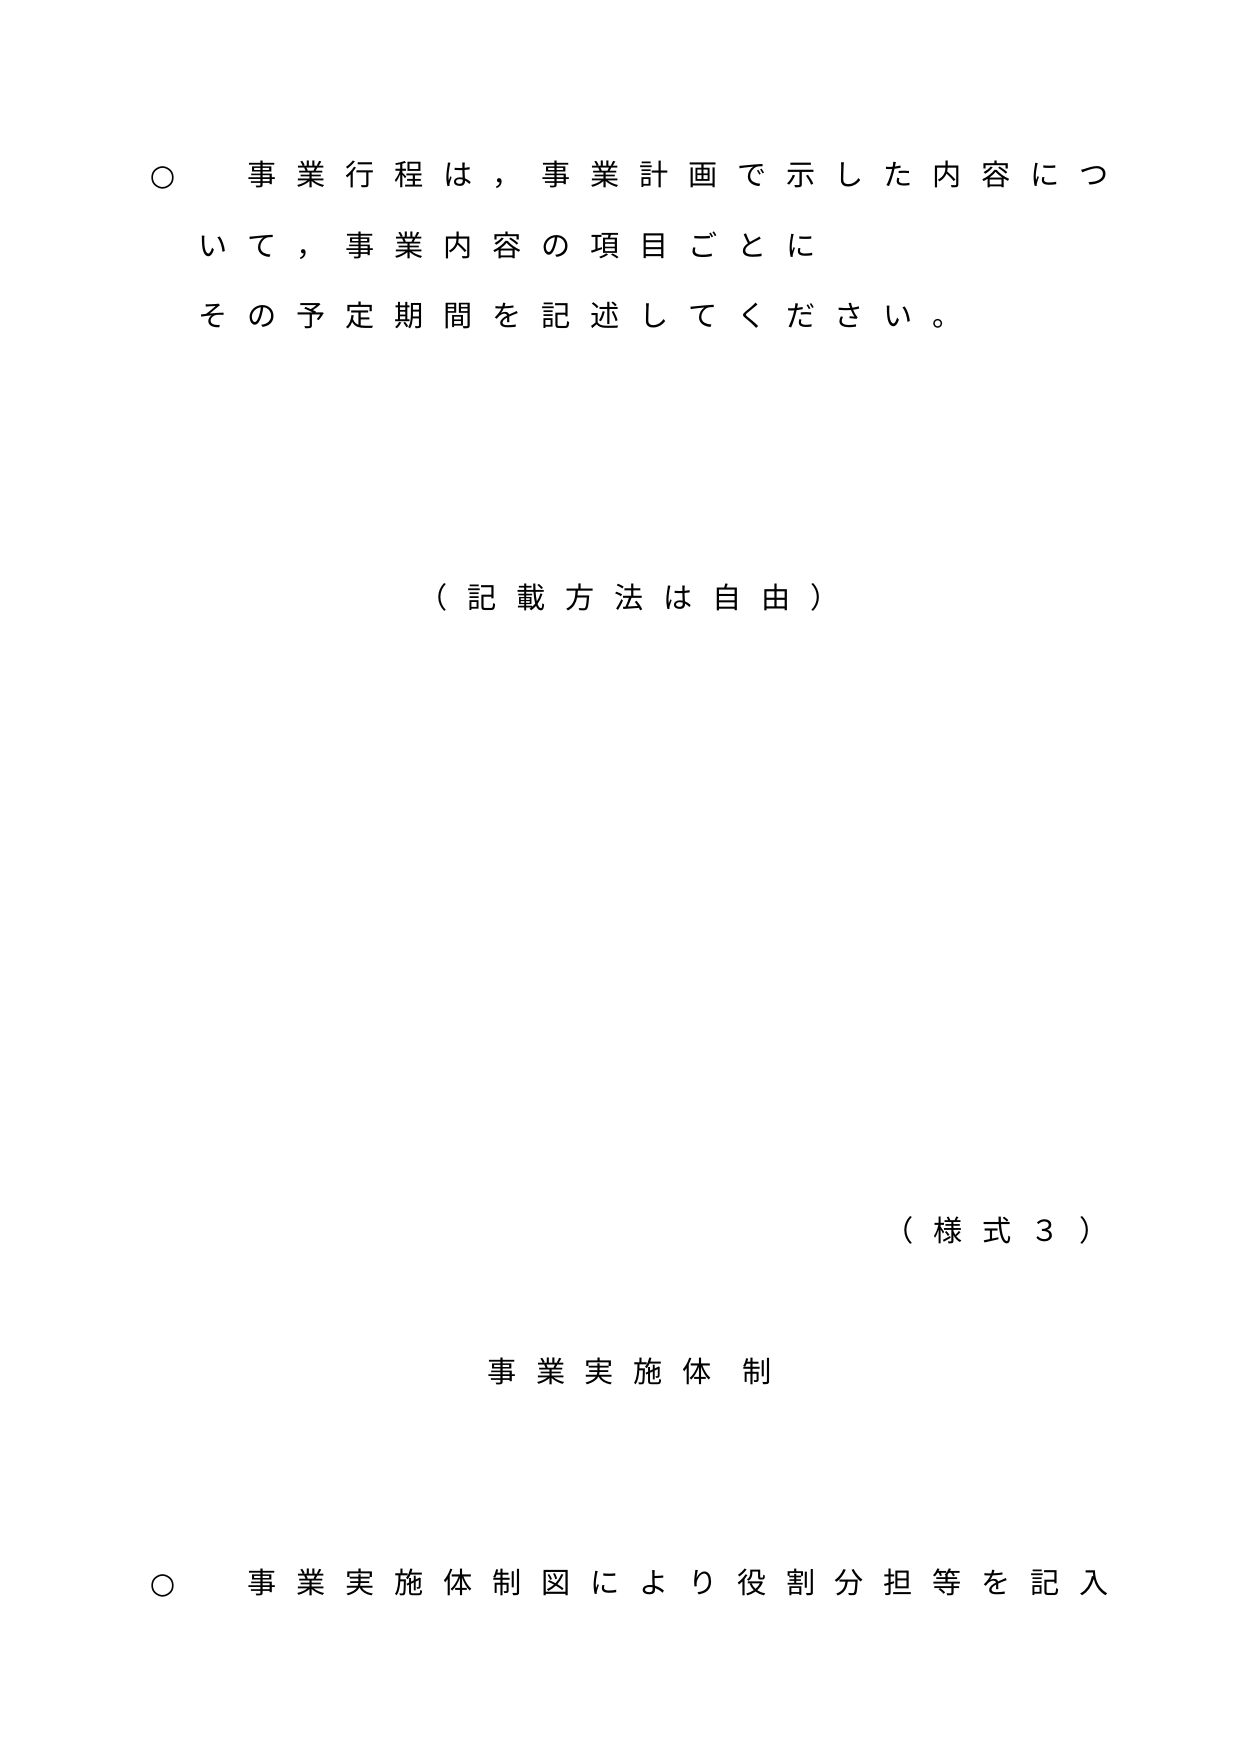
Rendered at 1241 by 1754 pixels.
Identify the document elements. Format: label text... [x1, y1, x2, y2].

text （様式３） [149, 1194, 1129, 1264]
text （記載方法は自由） [149, 560, 1129, 631]
text ○ 事業行程は，事業計画で示した内容について，事業内容の項目ごとに [149, 138, 1129, 278]
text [149, 1546, 1129, 1616]
text 事業実施体制 [149, 1335, 1129, 1405]
text その予定期間を記述してください。 [162, 278, 1129, 349]
